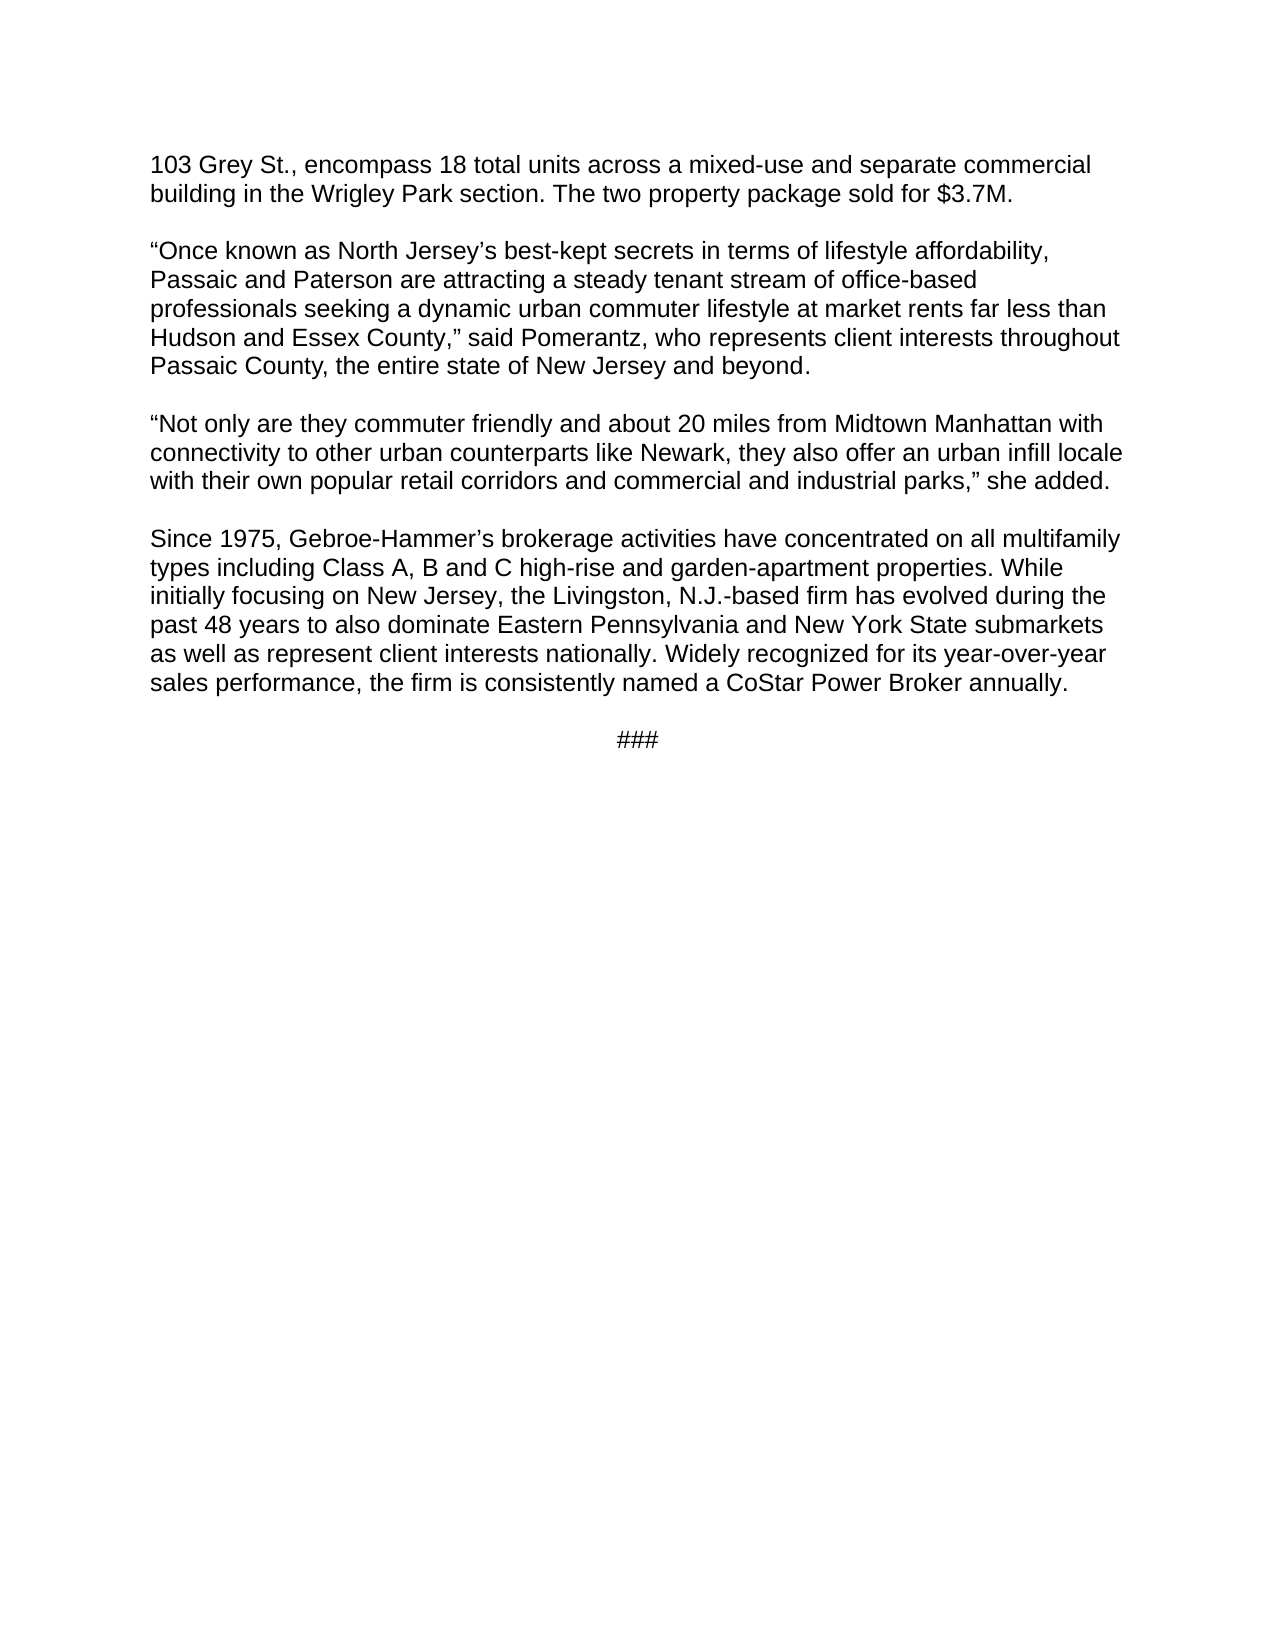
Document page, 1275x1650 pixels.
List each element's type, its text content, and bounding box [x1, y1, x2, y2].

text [150, 150, 1125, 207]
text “Not only are they commuter friendly and about 20 miles from Midtown Manhattan with connectivity to other urban counterparts like Newark, they also offer an urban infill locale with their own popular retail corridors and commercial and industrial parks,” she added. [150, 409, 1125, 495]
text “Once known as North Jersey’s best-kept secrets in terms of lifestyle affordability, Passaic and Paterson are attracting a steady tenant stream of office-based professionals seeking a dynamic urban commuter lifestyle at market rents far less than Hudson and Essex County,” said Pomerantz, who represents client interests throughout Passaic County, the entire state of New Jersey and beyond. [150, 236, 1125, 380]
text ### [150, 725, 1125, 754]
text Since 1975, Gebroe-Hammer’s brokerage activities have concentrated on all multifamily types including Class A, B and C high-rise and garden-apartment properties. While initially focusing on New Jersey, the Livingston, N.J.-based firm has evolved during the past 48 years to also dominate Eastern Pennsylvania and New York State submarkets as well as represent client interests nationally. Widely recognized for its year-over-year sales performance, the firm is consistently named a CoStar Power Broker annually. [150, 524, 1125, 696]
